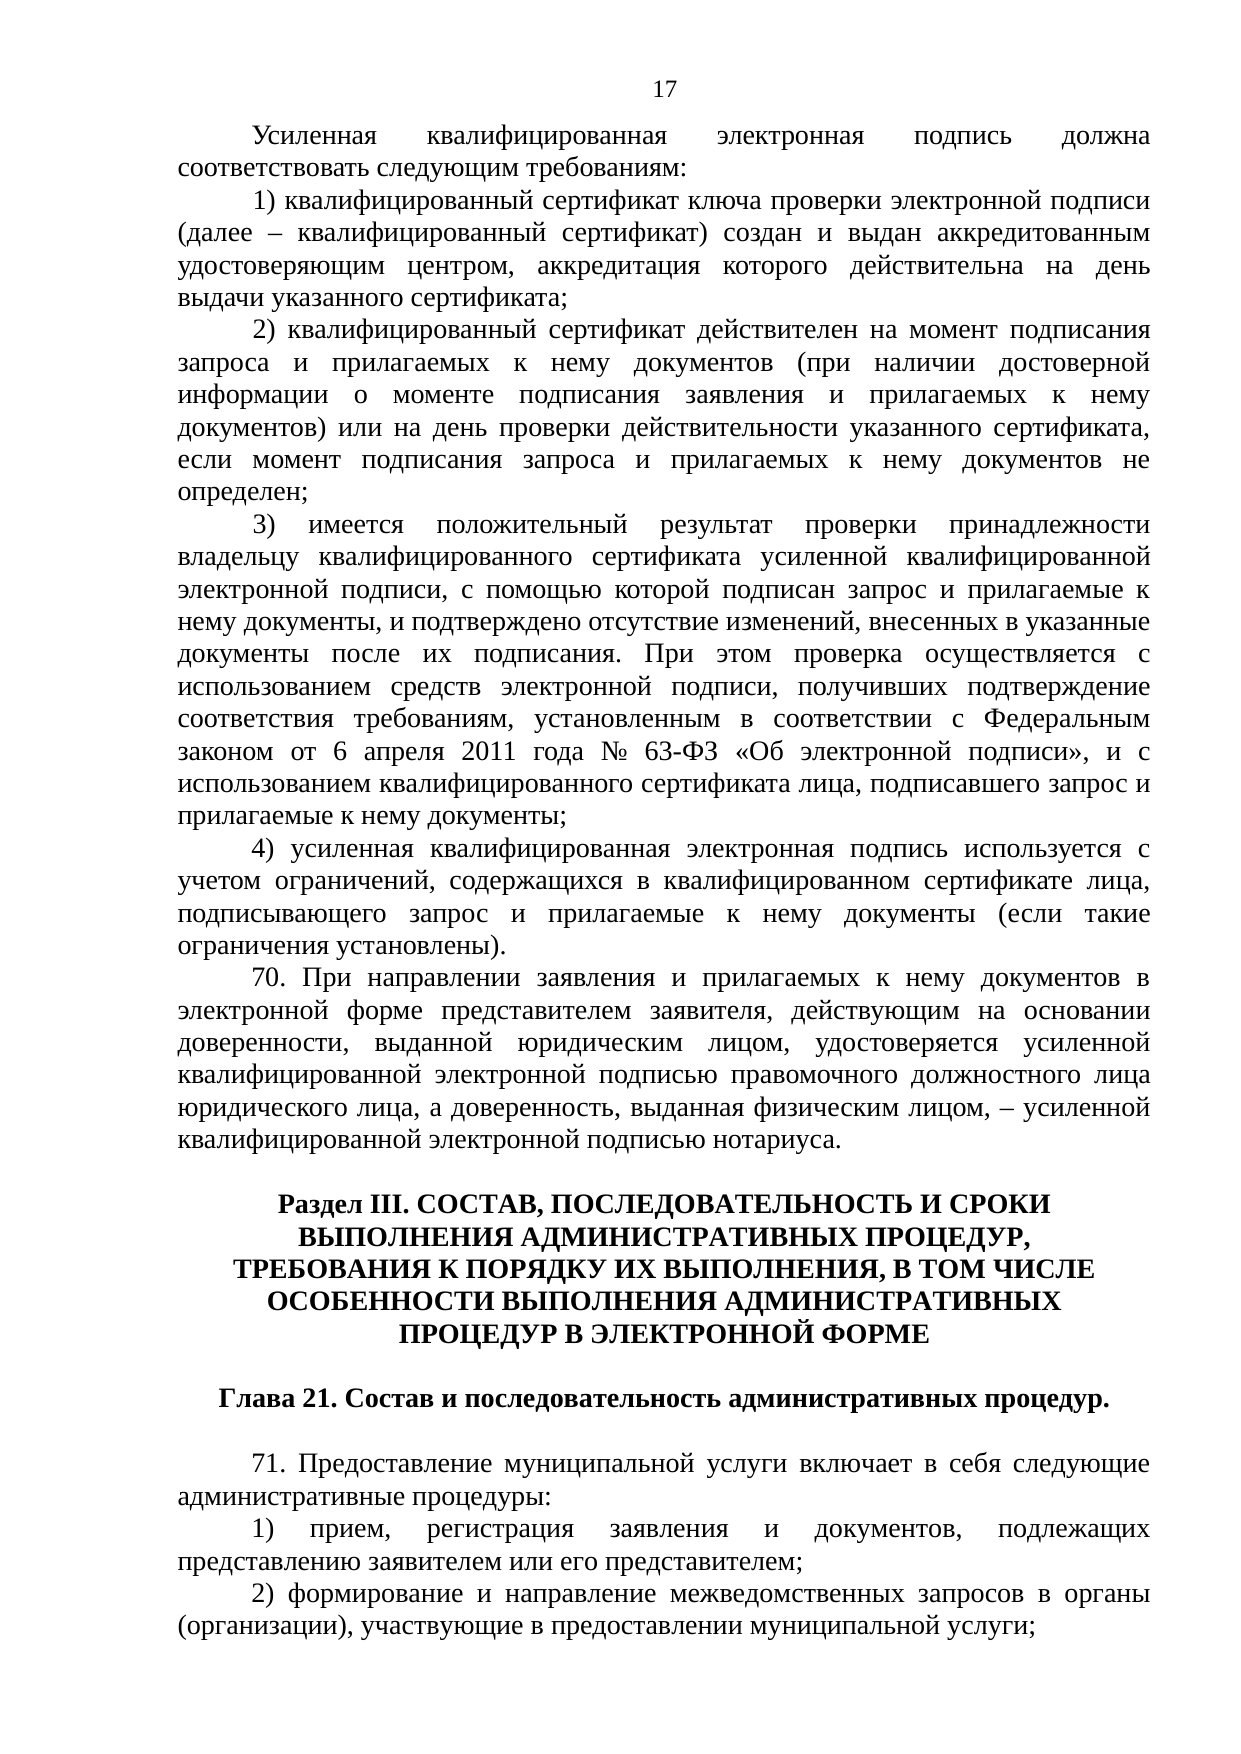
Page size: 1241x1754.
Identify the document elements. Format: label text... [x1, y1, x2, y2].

text ПРОЦЕДУР В ЭЛЕКТРОННОЙ ФОРМЕ [177, 1317, 1152, 1349]
text Усиленная квалифицированная электронная подпись должна соответствовать следующим требованиям: [177, 118, 1152, 183]
text 3) имеется положительный результат проверки принадлежности владельцу квалифицированного сертификата усиленной квалифицированной электронной подписи, с помощью которой подписан запрос и прилагаемые к нему документы, и подтверждено отсутствие изменений, внесенных в указанные документы после их подписания. При этом проверка осуществляется с использованием средств электронной подписи, получивших подтверждение соответствия требованиям, установленным в соответствии с Федеральным законом от 6 апреля 2011 года № 63-ФЗ «Об электронной подписи», и с использованием квалифицированного сертификата лица, подписавшего запрос и прилагаемые к нему документы; [177, 507, 1152, 831]
text Глава 21. Состав и последовательность административных процедур. [177, 1382, 1152, 1414]
text 2) квалифицированный сертификат действителен на момент подписания запроса и прилагаемых к нему документов (при наличии достоверной информации о моменте подписания заявления и прилагаемых к нему документов) или на день проверки действительности указанного сертификата, если момент подписания запроса и прилагаемых к нему документов не определен; [177, 312, 1152, 507]
text 2) формирование и направление межведомственных запросов в органы (организации), участвующие в предоставлении муниципальной услуги; [177, 1576, 1152, 1641]
text 70. При направлении заявления и прилагаемых к нему документов в электронной форме представителем заявителя, действующим на основании доверенности, выданной юридическим лицом, удостоверяется усиленной квалифицированной электронной подписью правомочного должностного лица юридического лица, а доверенность, выданная физическим лицом, – усиленной квалифицированной электронной подписью нотариуса. [177, 960, 1152, 1155]
text 71. Предоставление муниципальной услуги включает в себя следующие административные процедуры: [177, 1446, 1152, 1511]
text 1) прием, регистрация заявления и документов, подлежащих представлению заявителем или его представителем; [177, 1511, 1152, 1576]
text 1) квалифицированный сертификат ключа проверки электронной подписи (далее – квалифицированный сертификат) создан и выдан аккредитованным удостоверяющим центром, аккредитация которого действительна на день выдачи указанного сертификата; [177, 183, 1152, 312]
text ТРЕБОВАНИЯ К ПОРЯДКУ ИХ ВЫПОЛНЕНИЯ, В ТОМ ЧИСЛЕ ОСОБЕННОСТИ ВЫПОЛНЕНИЯ АДМИНИСТРАТИВНЫХ [177, 1252, 1152, 1317]
text Раздел III. СОСТАВ, ПОСЛЕДОВАТЕЛЬНОСТЬ И СРОКИ ВЫПОЛНЕНИЯ АДМИНИСТРАТИВНЫХ ПРОЦЕДУР, [177, 1187, 1152, 1252]
text 4) усиленная квалифицированная электронная подпись используется с учетом ограничений, содержащихся в квалифицированном сертификате лица, подписывающего запрос и прилагаемые к нему документы (если такие ограничения установлены). [177, 831, 1152, 960]
